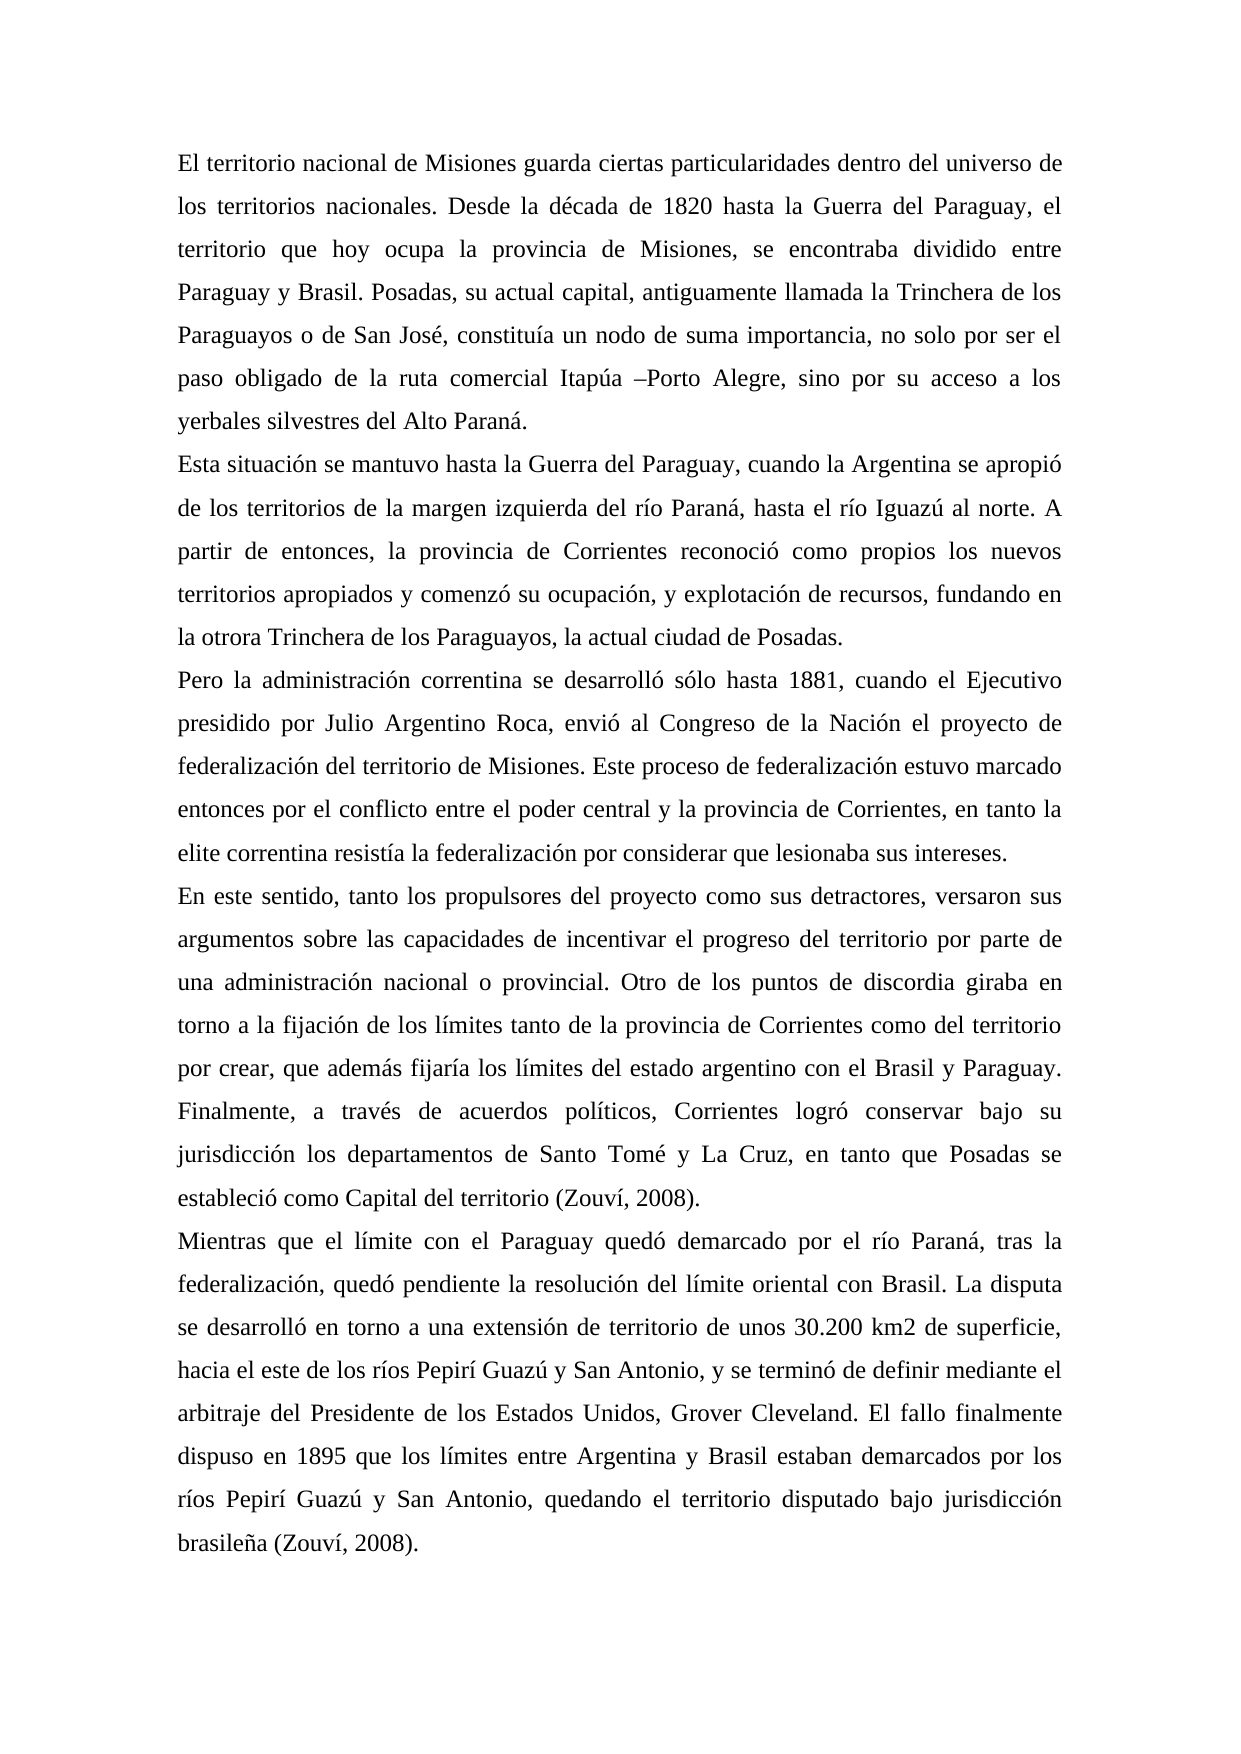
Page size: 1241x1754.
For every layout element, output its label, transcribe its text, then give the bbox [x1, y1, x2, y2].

text Esta situación se mantuvo hasta la Guerra del Paraguay, cuando la Argentina se apropió de los territorios de la margen izquierda del río Paraná, hasta el río Iguazú al norte. A partir de entonces, la provincia de Corrientes reconoció como propios los nuevos territorios apropiados y comenzó su ocupación, y explotación de recursos, fundando en la otrora Trinchera de los Paraguayos, la actual ciudad de Posadas. [177, 449, 1063, 651]
text Pero la administración correntina se desarrolló sólo hasta 1881, cuando el Ejecutivo presidido por Julio Argentino Roca, envió al Congreso de la Nación el proyecto de federalización del territorio de Misiones. Este proceso de federalización estuvo marcado entonces por el conflicto entre el poder central y la provincia de Corrientes, en tanto la elite correntina resistía la federalización por considerar que lesionaba sus intereses. [177, 665, 1063, 866]
text El territorio nacional de Misiones guarda ciertas particularidades dentro del universo de los territorios nacionales. Desde la década de 1820 hasta la Guerra del Paraguay, el territorio que hoy ocupa la provincia de Misiones, se encontraba dividido entre Paraguay y Brasil. Posadas, su actual capital, antiguamente llamada la Trinchera de los Paraguayos o de San José, constituía un nodo de suma importancia, no solo por ser el paso obligado de la ruta comercial Itapúa –Porto Alegre, sino por su acceso a los yerbales silvestres del Alto Paraná. [177, 148, 1063, 435]
text En este sentido, tanto los propulsores del proyecto como sus detractores, versaron sus argumentos sobre las capacidades de incentivar el progreso del territorio por parte de una administración nacional o provincial. Otro de los puntos de discordia giraba en torno a la fijación de los límites tanto de la provincia de Corrientes como del territorio por crear, que además fijaría los límites del estado argentino con el Brasil y Paraguay. Finalmente, a través de acuerdos políticos, Corrientes logró conservar bajo su jurisdicción los departamentos de Santo Tomé y La Cruz, en tanto que Posadas se estableció como Capital del territorio (Zouví, 2008). [177, 881, 1063, 1211]
text Mientras que el límite con el Paraguay quedó demarcado por el río Paraná, tras la federalización, quedó pendiente la resolución del límite oriental con Brasil. La disputa se desarrolló en torno a una extensión de territorio de unos 30.200 km2 de superficie, hacia el este de los ríos Pepirí Guazú y San Antonio, y se terminó de definir mediante el arbitraje del Presidente de los Estados Unidos, Grover Cleveland. El fallo finalmente dispuso en 1895 que los límites entre Argentina y Brasil estaban demarcados por los ríos Pepirí Guazú y San Antonio, quedando el territorio disputado bajo jurisdicción brasileña (Zouví, 2008). [177, 1226, 1063, 1556]
